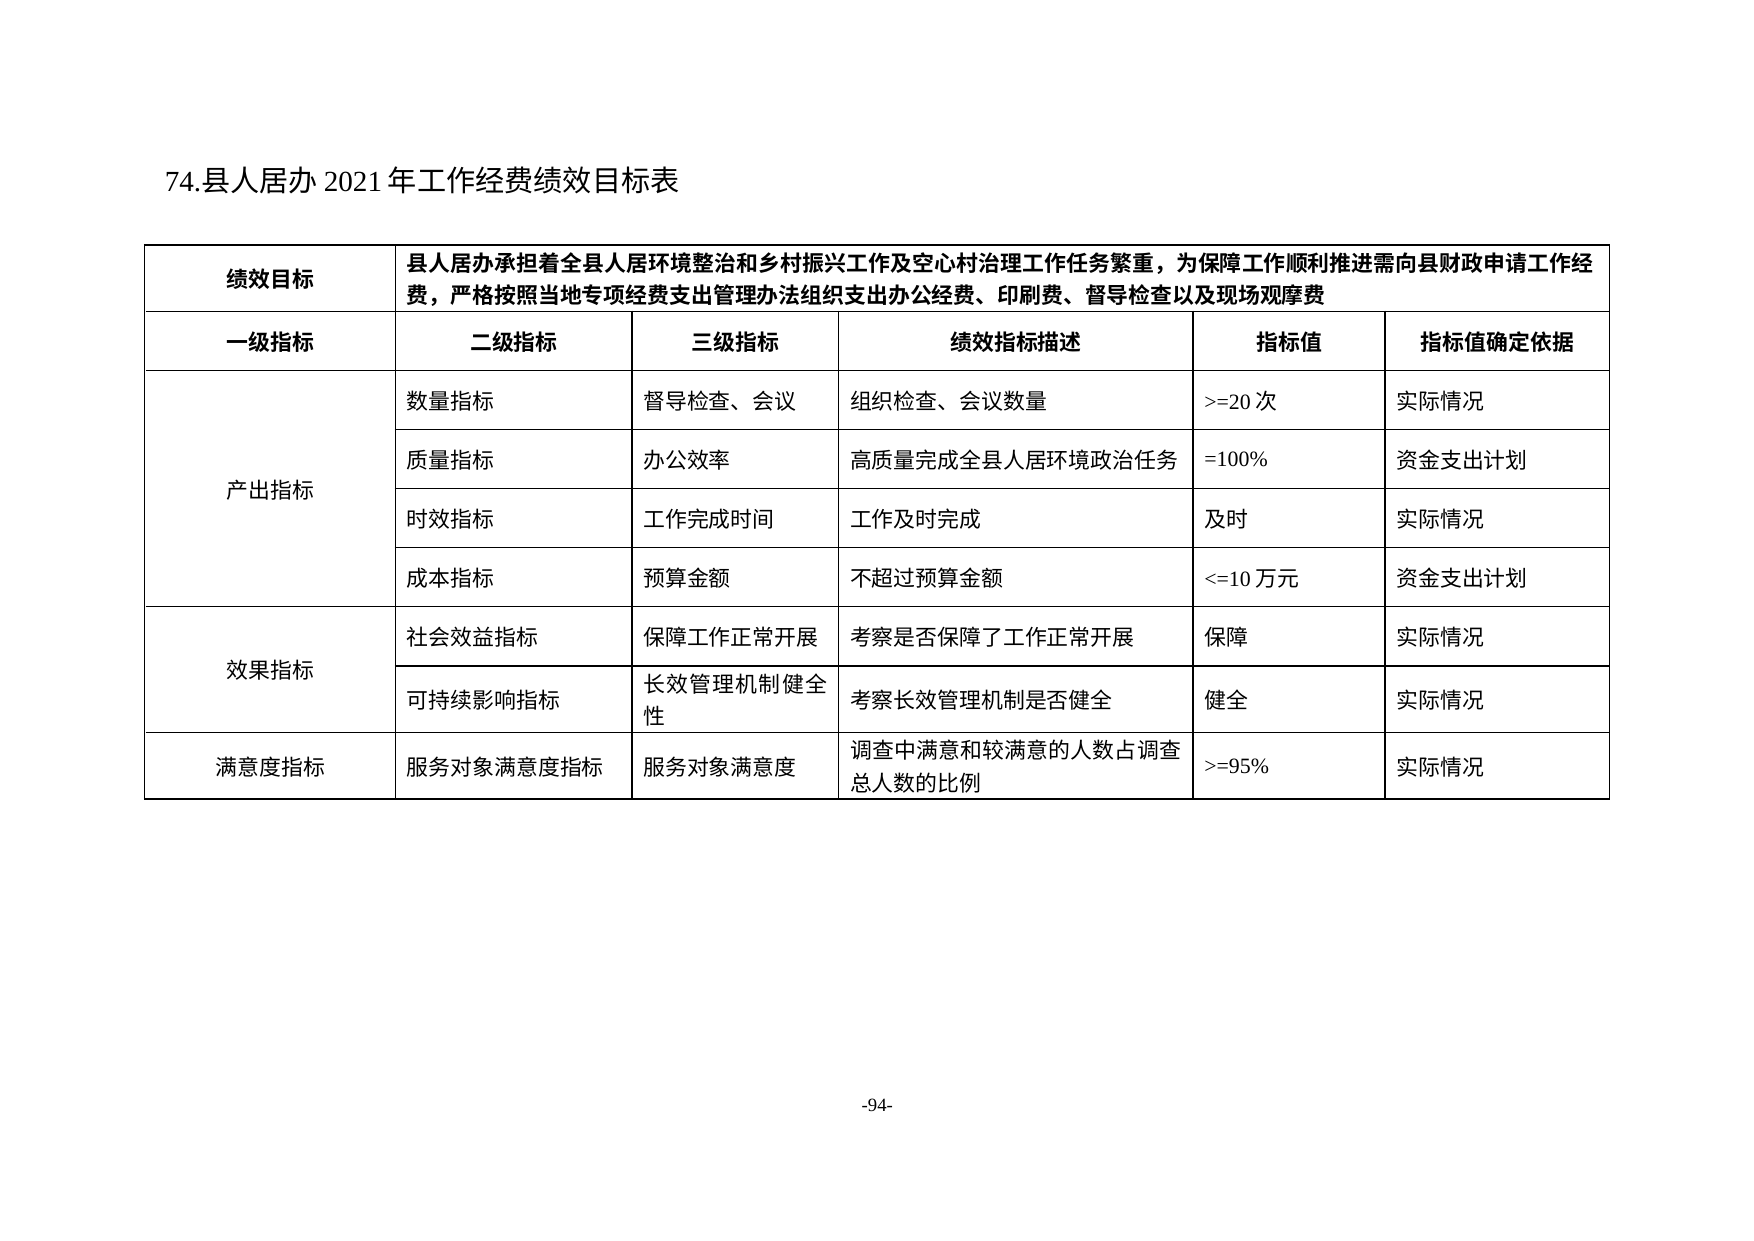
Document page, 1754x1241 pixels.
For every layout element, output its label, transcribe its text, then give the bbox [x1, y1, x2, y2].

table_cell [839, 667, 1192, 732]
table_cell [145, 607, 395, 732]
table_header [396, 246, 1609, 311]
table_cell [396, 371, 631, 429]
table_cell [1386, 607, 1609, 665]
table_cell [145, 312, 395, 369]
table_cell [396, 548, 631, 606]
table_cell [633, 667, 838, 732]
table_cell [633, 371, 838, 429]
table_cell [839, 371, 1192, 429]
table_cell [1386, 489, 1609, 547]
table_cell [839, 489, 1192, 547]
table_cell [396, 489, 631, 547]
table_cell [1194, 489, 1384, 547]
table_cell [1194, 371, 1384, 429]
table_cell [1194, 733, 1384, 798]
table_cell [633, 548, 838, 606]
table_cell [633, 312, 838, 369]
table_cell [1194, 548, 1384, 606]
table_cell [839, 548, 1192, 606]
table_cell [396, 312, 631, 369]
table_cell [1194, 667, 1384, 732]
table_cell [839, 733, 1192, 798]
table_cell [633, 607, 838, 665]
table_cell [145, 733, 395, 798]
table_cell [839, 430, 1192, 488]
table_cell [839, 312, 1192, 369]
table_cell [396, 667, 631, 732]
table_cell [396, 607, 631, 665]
text 74.县人居办2021年工作经费绩效目标表 [106, 146, 1648, 211]
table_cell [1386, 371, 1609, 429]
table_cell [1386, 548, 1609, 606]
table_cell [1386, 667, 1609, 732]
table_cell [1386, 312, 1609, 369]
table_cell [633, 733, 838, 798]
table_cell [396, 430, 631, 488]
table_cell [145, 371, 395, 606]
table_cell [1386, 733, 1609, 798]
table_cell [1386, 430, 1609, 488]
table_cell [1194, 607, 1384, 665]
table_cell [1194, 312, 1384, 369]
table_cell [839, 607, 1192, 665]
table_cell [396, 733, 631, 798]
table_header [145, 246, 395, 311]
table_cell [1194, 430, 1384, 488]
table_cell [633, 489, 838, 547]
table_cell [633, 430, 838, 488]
